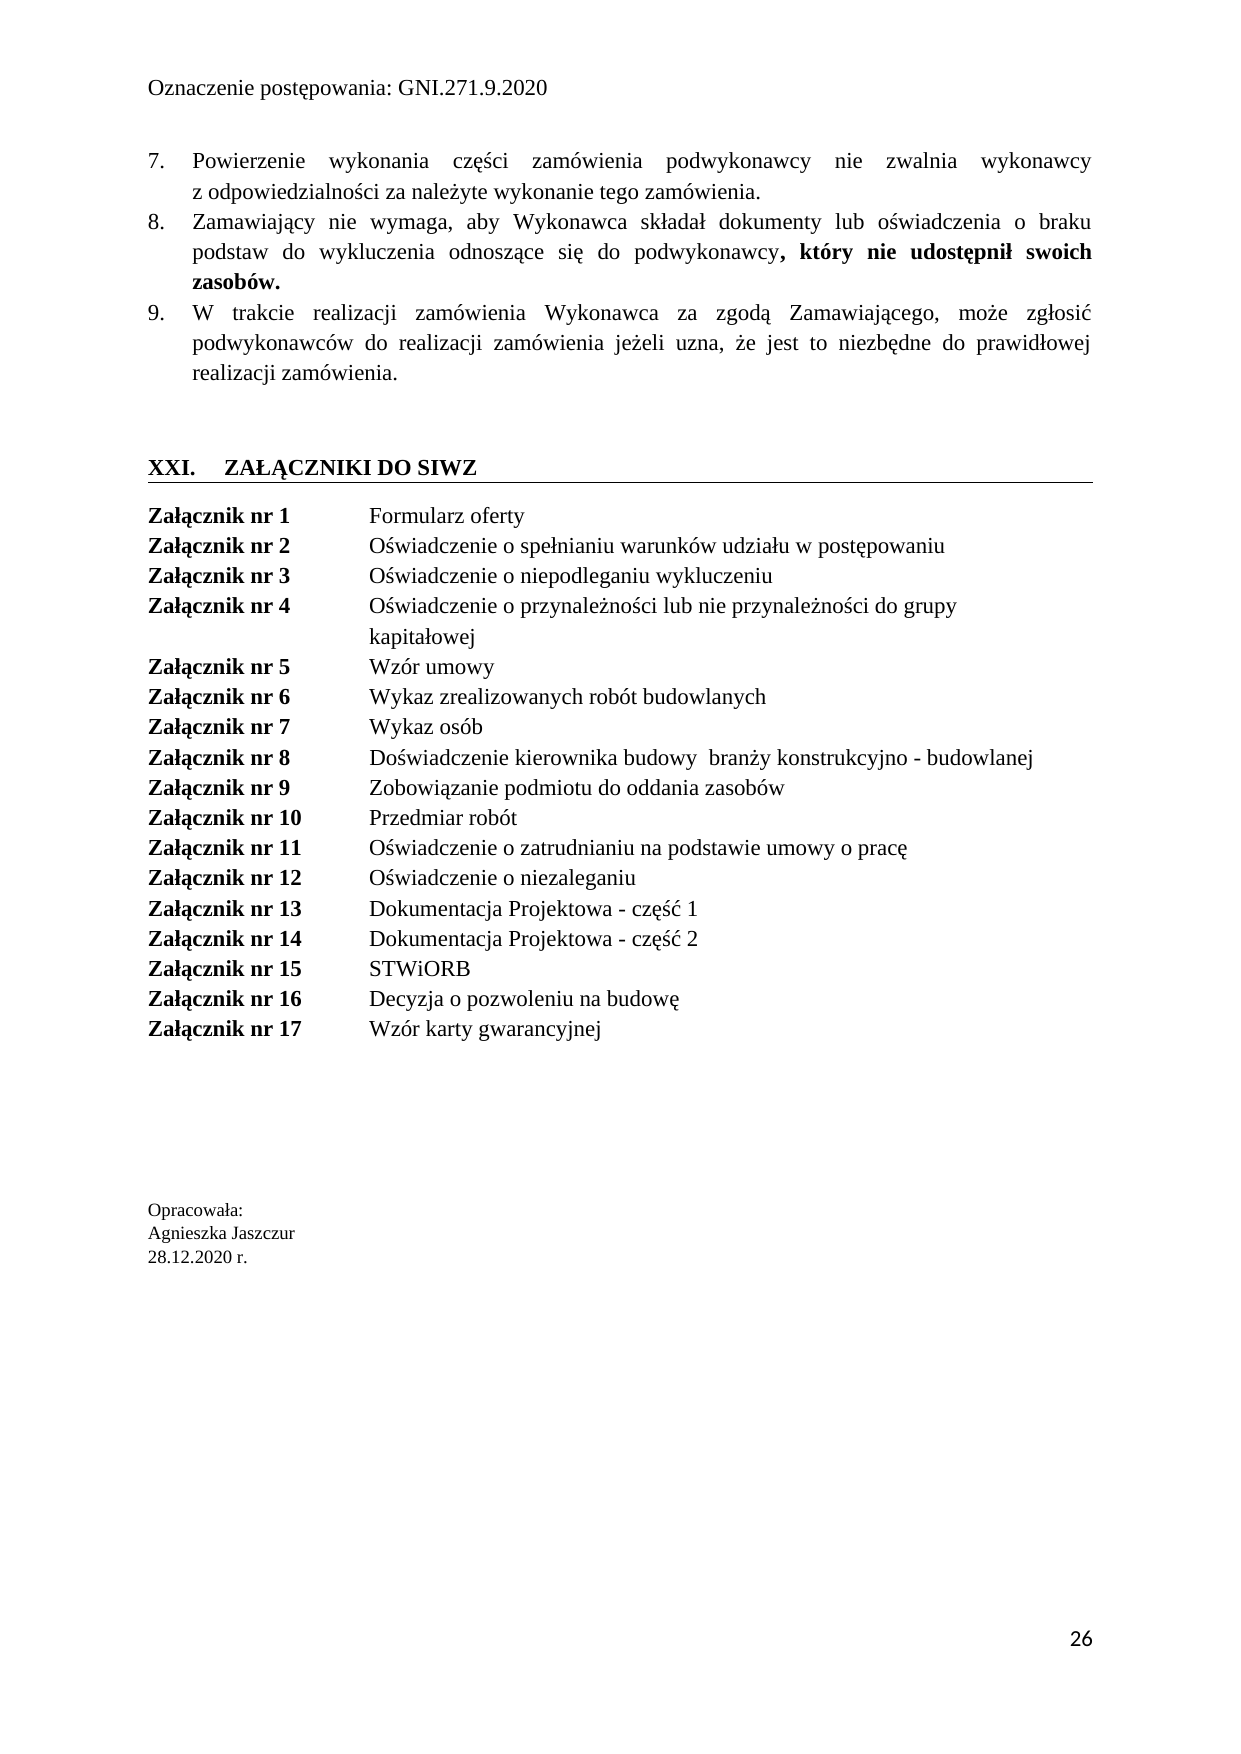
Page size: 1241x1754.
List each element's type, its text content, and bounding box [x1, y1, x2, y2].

text Załącznik nr 9 Zobowiązanie podmiotu do oddania zasobów [148, 774, 1093, 800]
list W trakcie realizacji zamówienia Wykonawca za zgodą Zamawiającego, może zgłosić podwykonawców do realizacji zamówienia jeżeli uzna, że jest to niezbędne do prawidłowej realizacji zamówienia. [148, 299, 1093, 385]
text Załącznik nr 15 STWiORB [148, 955, 1093, 981]
text Załącznik nr 12 Oświadczenie o niezaleganiu [148, 864, 1093, 891]
text Załącznik nr 13 Dokumentacja Projektowa - część 1 [148, 894, 1093, 921]
text Agnieszka Jaszczur [148, 1222, 1093, 1244]
text Załącznik nr 4 Oświadczenie o przynależności lub nie przynależności do grupy [148, 592, 1093, 619]
text kapitałowej [148, 623, 1093, 649]
list Powierzenie wykonania części zamówienia podwykonawcy nie zwalnia wykonawcy z odpowiedzialności za należyte wykonanie tego zamówienia. [148, 148, 1093, 204]
text Załącznik nr 8 Doświadczenie kierownika budowy branży konstrukcyjno - budowlanej [148, 743, 1093, 770]
text Załącznik nr 3 Oświadczenie o niepodleganiu wykluczeniu [148, 562, 1093, 589]
text Załącznik nr 2 Oświadczenie o spełnianiu warunków udziału w postępowaniu [148, 532, 1093, 558]
text Załącznik nr 11 Oświadczenie o zatrudnianiu na podstawie umowy o pracę [148, 834, 1093, 861]
text Załącznik nr 10 Przedmiar robót [148, 804, 1093, 830]
text XXI. ZAŁĄCZNIKI DO SIWZ [148, 454, 1093, 482]
text Załącznik nr 17 Wzór karty gwarancyjnej [148, 1015, 1093, 1042]
text Załącznik nr 16 Decyzja o pozwoleniu na budowę [148, 985, 1093, 1012]
text Załącznik nr 14 Dokumentacja Projektowa - część 2 [148, 925, 1093, 951]
text Załącznik nr 7 Wykaz osób [148, 713, 1093, 740]
text 28.12.2020 r. [148, 1246, 1093, 1267]
list Zamawiający nie wymaga, aby Wykonawca składał dokumenty lub oświadczenia o braku podstaw do wykluczenia odnoszące się do podwykonawcy, który nie udostępnił swoich zasobów. [148, 208, 1093, 295]
text Opracowała: [148, 1199, 1093, 1221]
text Załącznik nr 1 Formularz oferty [148, 502, 1093, 528]
text Załącznik nr 5 Wzór umowy [148, 653, 1093, 679]
text Załącznik nr 6 Wykaz zrealizowanych robót budowlanych [148, 683, 1093, 709]
